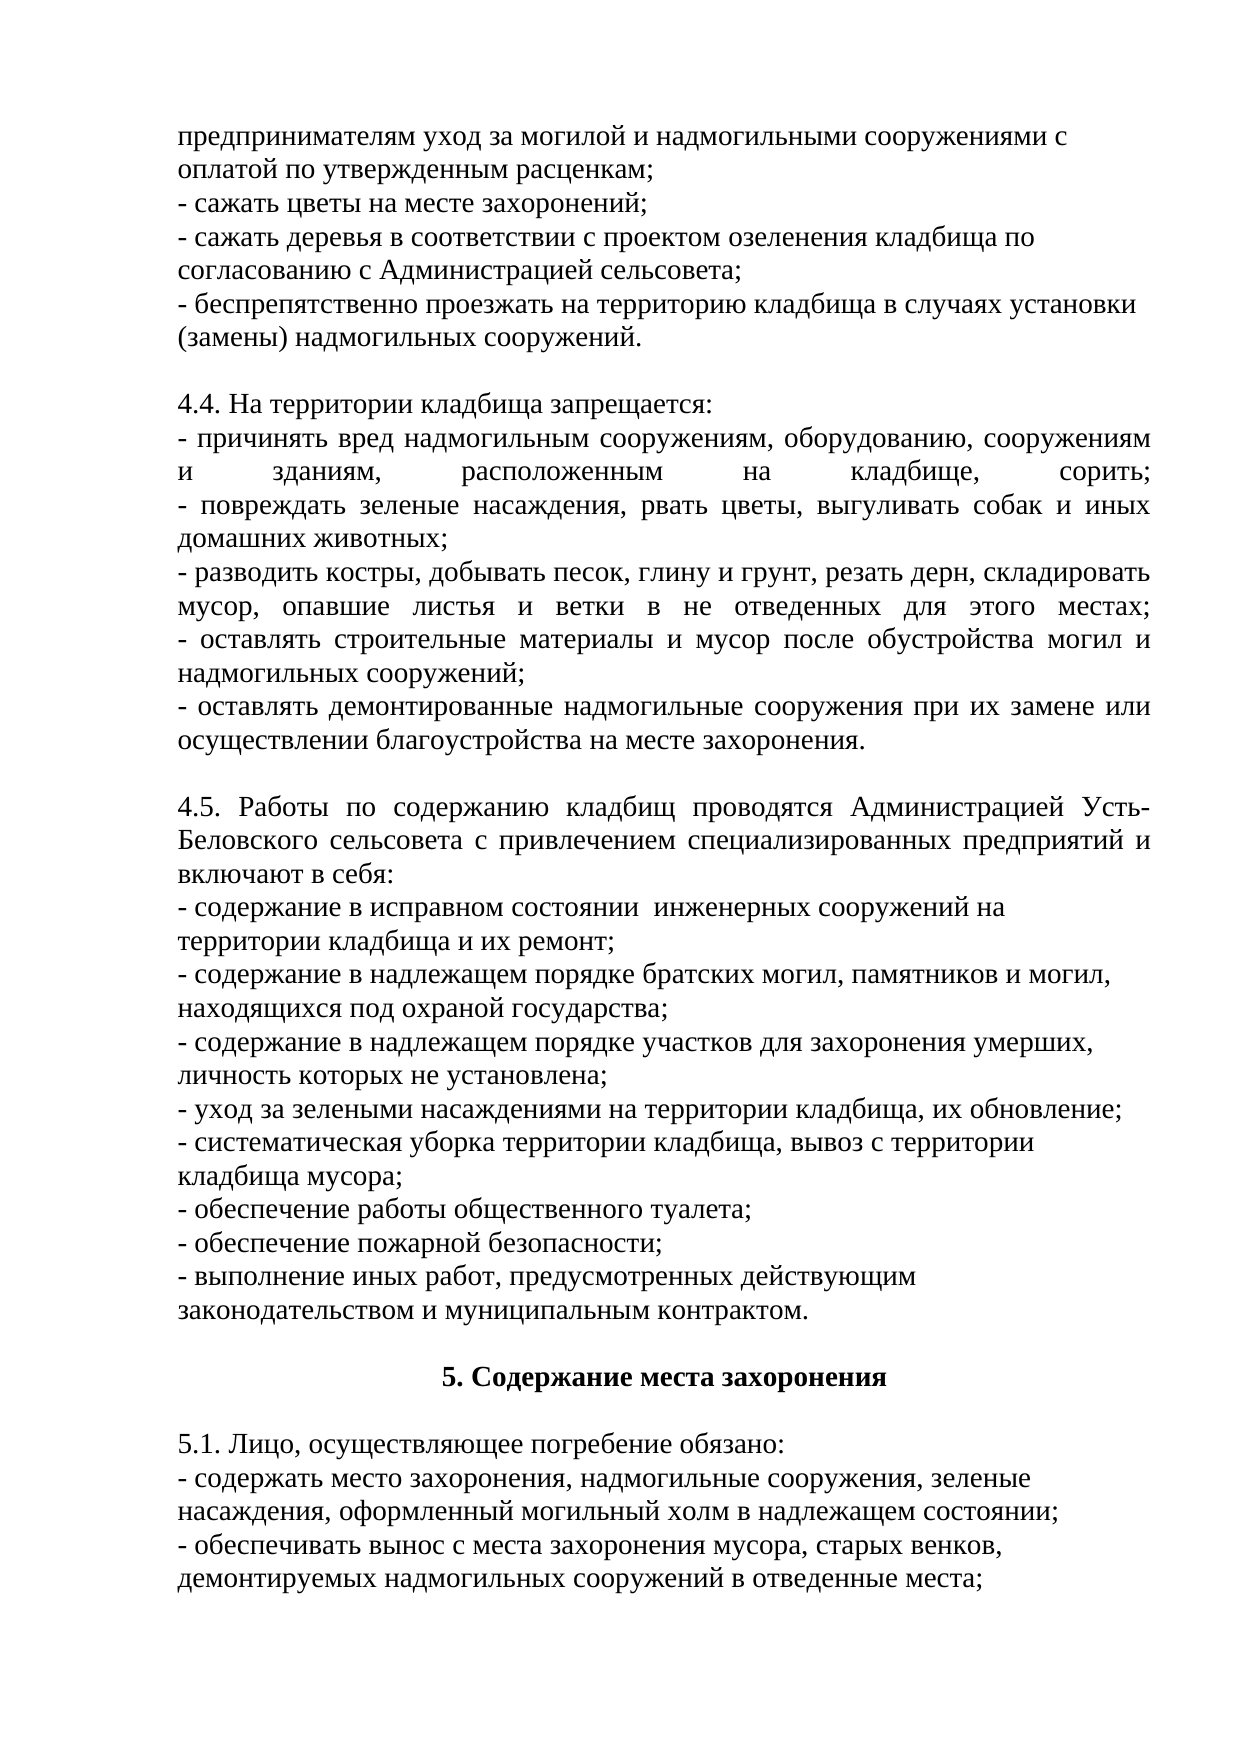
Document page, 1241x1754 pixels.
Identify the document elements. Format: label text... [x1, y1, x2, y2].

text - содержание в исправном состоянии инженерных сооружений на территории кладбища и их ремонт; - содержание в надлежащем порядке братских могил, памятников и могил, находящихся под охраной государства; - содержание в надлежащем порядке участков для захоронения умерших, личность которых не установлена; - уход за зелеными насаждениями на территории кладбища, их обновление; - систематическая уборка территории кладбища, вывоз с территории кладбища мусора; - обеспечение работы общественного туалета; - обеспечение пожарной безопасности; - выполнение иных работ, предусмотренных действующим законодательством и муниципальным контрактом. [177, 889, 1152, 1326]
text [177, 1426, 1152, 1594]
text 5. Содержание места захоронения [177, 1359, 1152, 1393]
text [177, 118, 1152, 353]
text - разводить костры, добывать песок, глину и грунт, резать дерн, складировать мусор, опавшие листья и ветки в не отведенных для этого местах; - оставлять строительные материалы и мусор после обустройства могил и надмогильных сооружений; [177, 554, 1152, 688]
text - оставлять демонтированные надмогильные сооружения при их замене или осуществлении благоустройства на месте захоронения. [177, 688, 1152, 755]
text 4.4. На территории кладбища запрещается: [177, 353, 1152, 420]
text - причинять вред надмогильным сооружениям, оборудованию, сооружениям и зданиям, расположенным на кладбище, сорить; - повреждать зеленые насаждения, рвать цветы, выгуливать собак и иных домашних животных; [177, 420, 1152, 554]
text 4.5. Работы по содержанию кладбищ проводятся Администрацией Усть-Беловского сельсовета с привлечением специализированных предприятий и включают в себя: [177, 755, 1152, 889]
